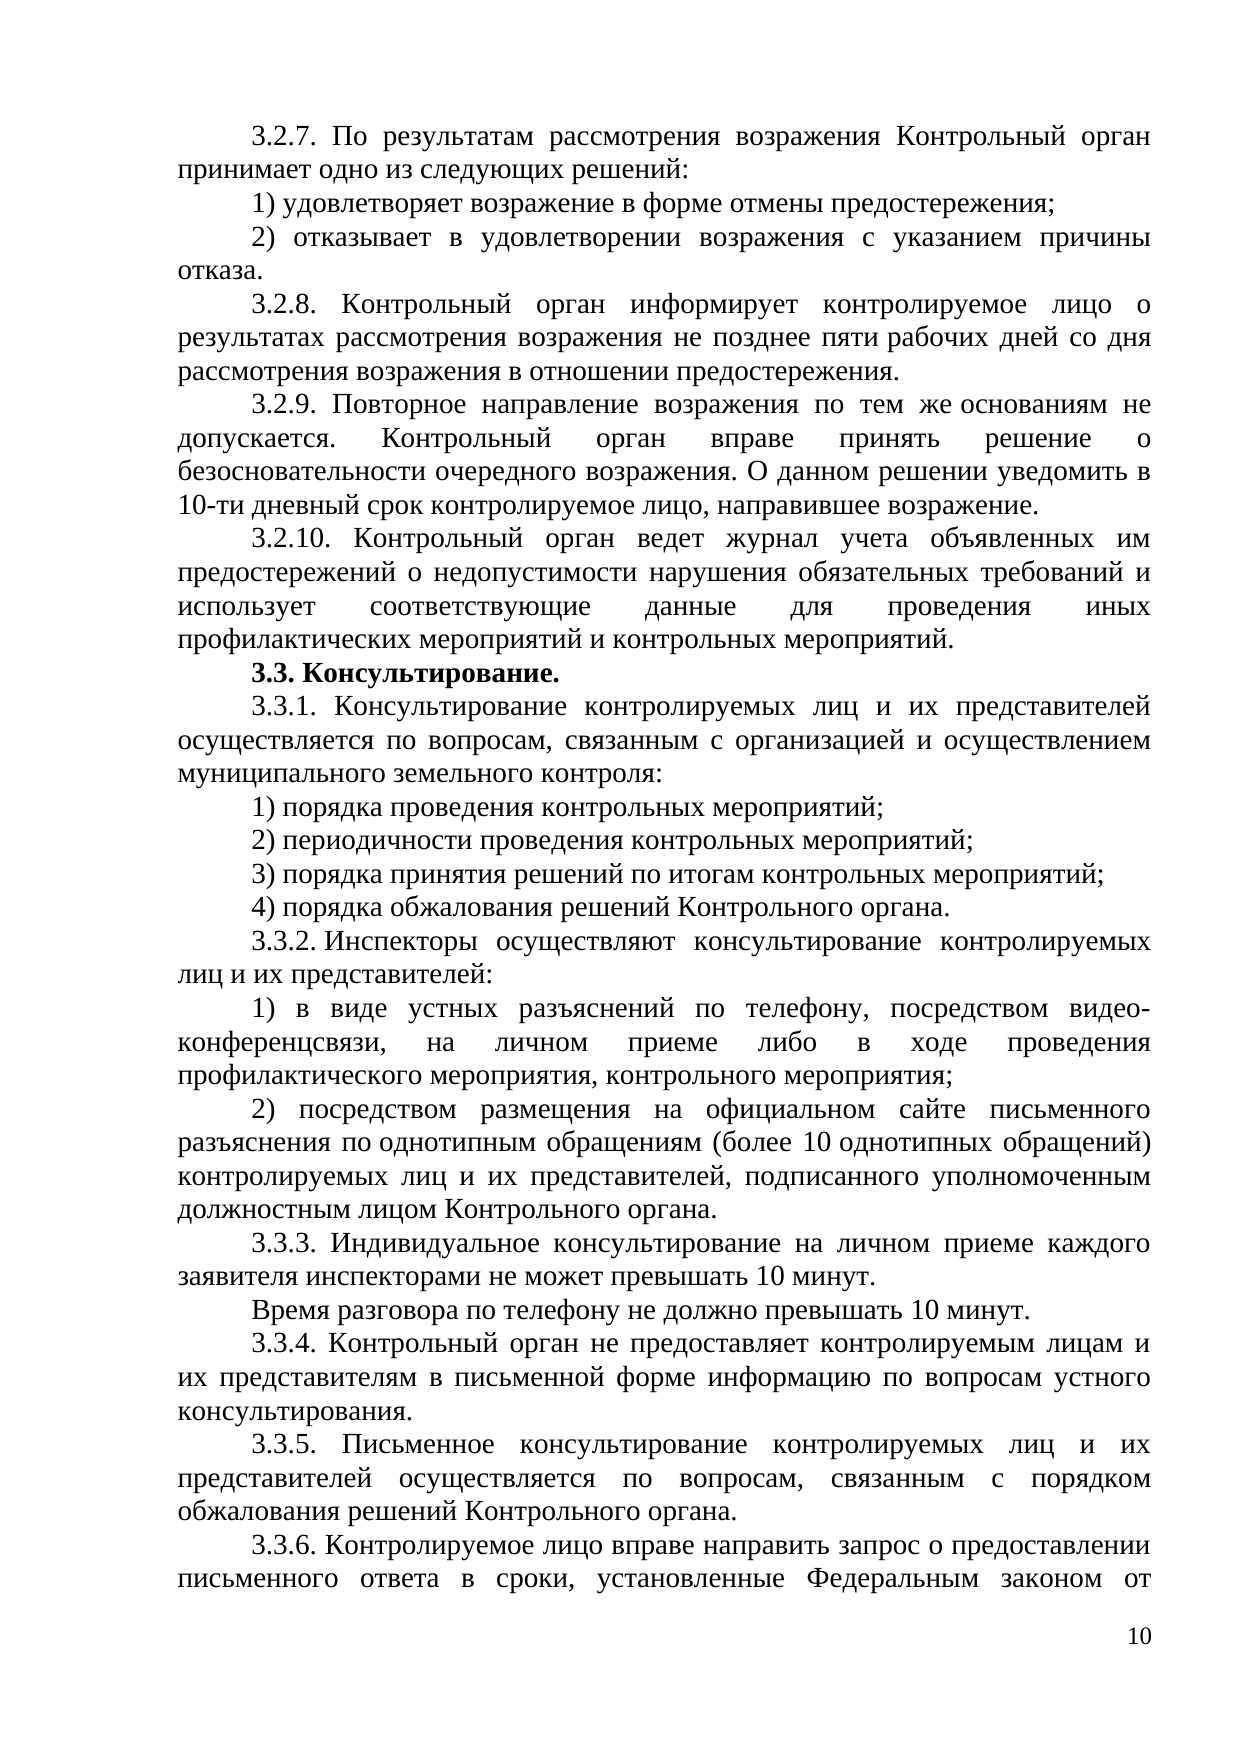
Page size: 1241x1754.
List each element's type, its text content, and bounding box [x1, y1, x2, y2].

text 3.2.10. Контрольный орган ведет журнал учета объявленных им предостережений о недопустимости нарушения обязательных требований и использует соответствующие данные для проведения иных профилактических мероприятий и контрольных мероприятий. [177, 521, 1152, 655]
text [177, 1527, 1152, 1594]
text 1) удовлетворяет возражение в форме отмены предостережения; [177, 185, 1152, 219]
text 3.3.1. Консультирование контролируемых лиц и их представителей осуществляется по вопросам, связанным с организацией и осуществлением муниципального земельного контроля: [177, 688, 1152, 789]
text Время разговора по телефону не должно превышать 10 минут. [177, 1292, 1152, 1326]
text 4) порядка обжалования решений Контрольного органа. [177, 889, 1152, 923]
text 3.2.7. По результатам рассмотрения возражения Контрольный орган принимает одно из следующих решений: [177, 118, 1152, 185]
text 3) порядка принятия решений по итогам контрольных мероприятий; [177, 856, 1152, 889]
text 3.2.9. Повторное направление возражения по тем же основаниям не допускается. Контрольный орган вправе принять решение о безосновательности очередного возражения. О данном решении уведомить в 10-ти дневный срок контролируемое лицо, направившее возражение. [177, 386, 1152, 521]
text 2) посредством размещения на официальном сайте письменного разъяснения по однотипным обращениям (более 10 однотипных обращений) контролируемых лиц и их представителей, подписанного уполномоченным должностным лицом Контрольного органа. [177, 1091, 1152, 1225]
text 3.3.4. Контрольный орган не предоставляет контролируемым лицам и их представителям в письменной форме информацию по вопросам устного консультирования. [177, 1326, 1152, 1426]
text 1) в виде устных разъяснений по телефону, посредством видео-конференцсвязи, на личном приеме либо в ходе проведения профилактического мероприятия, контрольного мероприятия; [177, 990, 1152, 1091]
text 2) периодичности проведения контрольных мероприятий; [177, 822, 1152, 856]
text 3.3. Консультирование. [177, 655, 1152, 688]
text 3.2.8. Контрольный орган информирует контролируемое лицо о результатах рассмотрения возражения не позднее пяти рабочих дней со дня рассмотрения возражения в отношении предостережения. [177, 286, 1152, 386]
text 2) отказывает в удовлетворении возражения с указанием причины отказа. [177, 219, 1152, 286]
text 3.3.3. Индивидуальное консультирование на личном приеме каждого заявителя инспекторами не может превышать 10 минут. [177, 1225, 1152, 1292]
text 3.3.5. Письменное консультирование контролируемых лиц и их представителей осуществляется по вопросам, связанным с порядком обжалования решений Контрольного органа. [177, 1426, 1152, 1527]
text 1) порядка проведения контрольных мероприятий; [177, 789, 1152, 822]
text 3.3.2. Инспекторы осуществляют консультирование контролируемых лиц и их представителей: [177, 923, 1152, 990]
